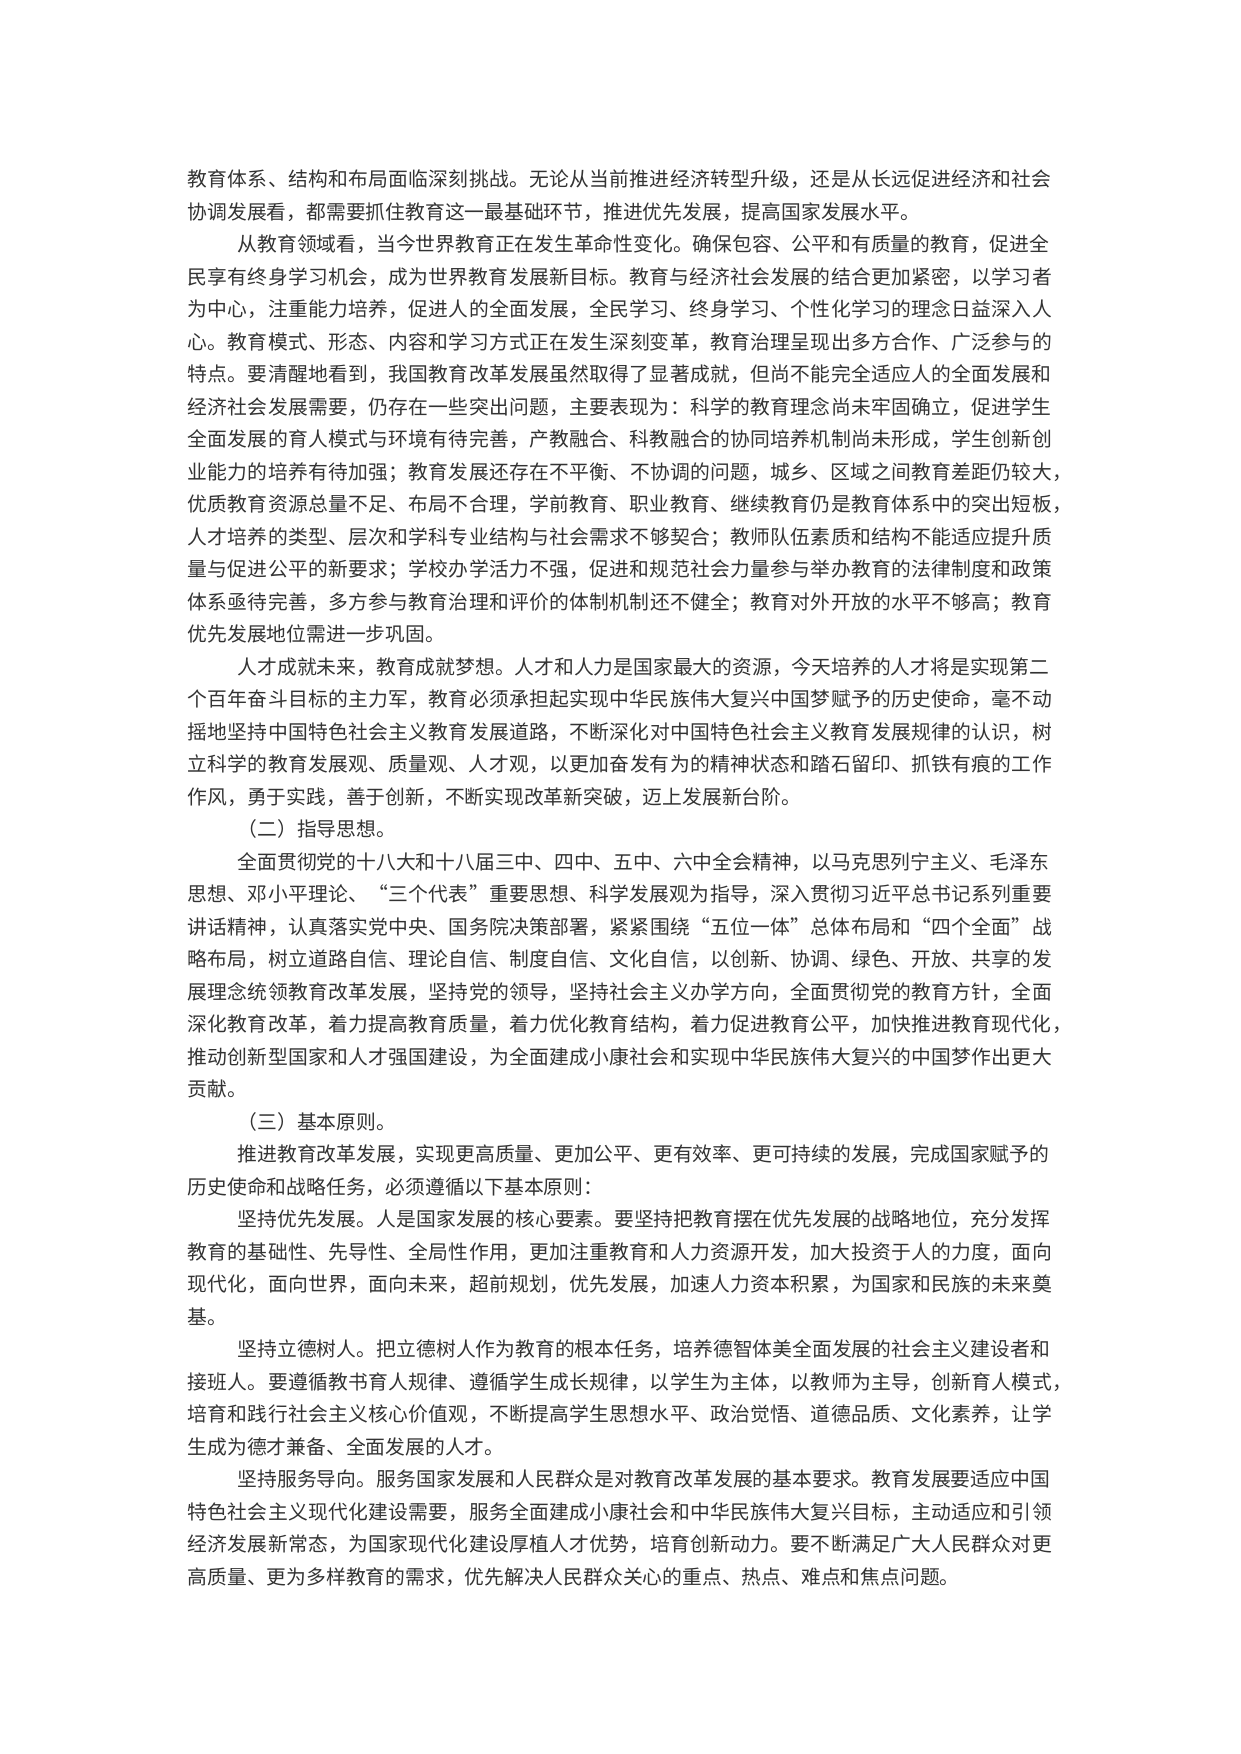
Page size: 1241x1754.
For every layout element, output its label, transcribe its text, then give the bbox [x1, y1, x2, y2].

text 坚持立德树人。把立德树人作为教育的根本任务，培养德智体美全面发展的社会主义建设者和接班人。要遵循教书育人规律、遵循学生成长规律，以学生为主体，以教师为主导，创新育人模式，培育和践行社会主义核心价值观，不断提高学生思想水平、政治觉悟、道德品质、文化素养，让学生成为德才兼备、全面发展的人才。 [187, 1332, 1053, 1462]
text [187, 162, 1053, 227]
text 坚持服务导向。服务国家发展和人民群众是对教育改革发展的基本要求。教育发展要适应中国特色社会主义现代化建设需要，服务全面建成小康社会和中华民族伟大复兴目标，主动适应和引领经济发展新常态，为国家现代化建设厚植人才优势，培育创新动力。要不断满足广大人民群众对更高质量、更为多样教育的需求，优先解决人民群众关心的重点、热点、难点和焦点问题。 [187, 1462, 1053, 1592]
text （三）基本原则。 [187, 1104, 1053, 1137]
text 人才成就未来，教育成就梦想。人才和人力是国家最大的资源，今天培养的人才将是实现第二个百年奋斗目标的主力军，教育必须承担起实现中华民族伟大复兴中国梦赋予的历史使命，毫不动摇地坚持中国特色社会主义教育发展道路，不断深化对中国特色社会主义教育发展规律的认识，树立科学的教育发展观、质量观、人才观，以更加奋发有为的精神状态和踏石留印、抓铁有痕的工作作风，勇于实践，善于创新，不断实现改革新突破，迈上发展新台阶。 [187, 649, 1053, 812]
text （二）指导思想。 [187, 812, 1053, 844]
text 推进教育改革发展，实现更高质量、更加公平、更有效率、更可持续的发展，完成国家赋予的历史使命和战略任务，必须遵循以下基本原则： [187, 1137, 1053, 1202]
text 全面贯彻党的十八大和十八届三中、四中、五中、六中全会精神，以马克思列宁主义、毛泽东思想、邓小平理论、“三个代表”重要思想、科学发展观为指导，深入贯彻习近平总书记系列重要讲话精神，认真落实党中央、国务院决策部署，紧紧围绕“五位一体”总体布局和“四个全面”战略布局，树立道路自信、理论自信、制度自信、文化自信，以创新、协调、绿色、开放、共享的发展理念统领教育改革发展，坚持党的领导，坚持社会主义办学方向，全面贯彻党的教育方针，全面深化教育改革，着力提高教育质量，着力优化教育结构，着力促进教育公平，加快推进教育现代化，推动创新型国家和人才强国建设，为全面建成小康社会和实现中华民族伟大复兴的中国梦作出更大贡献。 [187, 844, 1053, 1104]
text 坚持优先发展。人是国家发展的核心要素。要坚持把教育摆在优先发展的战略地位，充分发挥教育的基础性、先导性、全局性作用，更加注重教育和人力资源开发，加大投资于人的力度，面向现代化，面向世界，面向未来，超前规划，优先发展，加速人力资本积累，为国家和民族的未来奠基。 [187, 1202, 1053, 1332]
text 从教育领域看，当今世界教育正在发生革命性变化。确保包容、公平和有质量的教育，促进全民享有终身学习机会，成为世界教育发展新目标。教育与经济社会发展的结合更加紧密，以学习者为中心，注重能力培养，促进人的全面发展，全民学习、终身学习、个性化学习的理念日益深入人心。教育模式、形态、内容和学习方式正在发生深刻变革，教育治理呈现出多方合作、广泛参与的特点。要清醒地看到，我国教育改革发展虽然取得了显著成就，但尚不能完全适应人的全面发展和经济社会发展需要，仍存在一些突出问题，主要表现为：科学的教育理念尚未牢固确立，促进学生全面发展的育人模式与环境有待完善，产教融合、科教融合的协同培养机制尚未形成，学生创新创业能力的培养有待加强；教育发展还存在不平衡、不协调的问题，城乡、区域之间教育差距仍较大，优质教育资源总量不足、布局不合理，学前教育、职业教育、继续教育仍是教育体系中的突出短板，人才培养的类型、层次和学科专业结构与社会需求不够契合；教师队伍素质和结构不能适应提升质量与促进公平的新要求；学校办学活力不强，促进和规范社会力量参与举办教育的法律制度和政策体系亟待完善，多方参与教育治理和评价的体制机制还不健全；教育对外开放的水平不够高；教育优先发展地位需进一步巩固。 [187, 227, 1053, 649]
